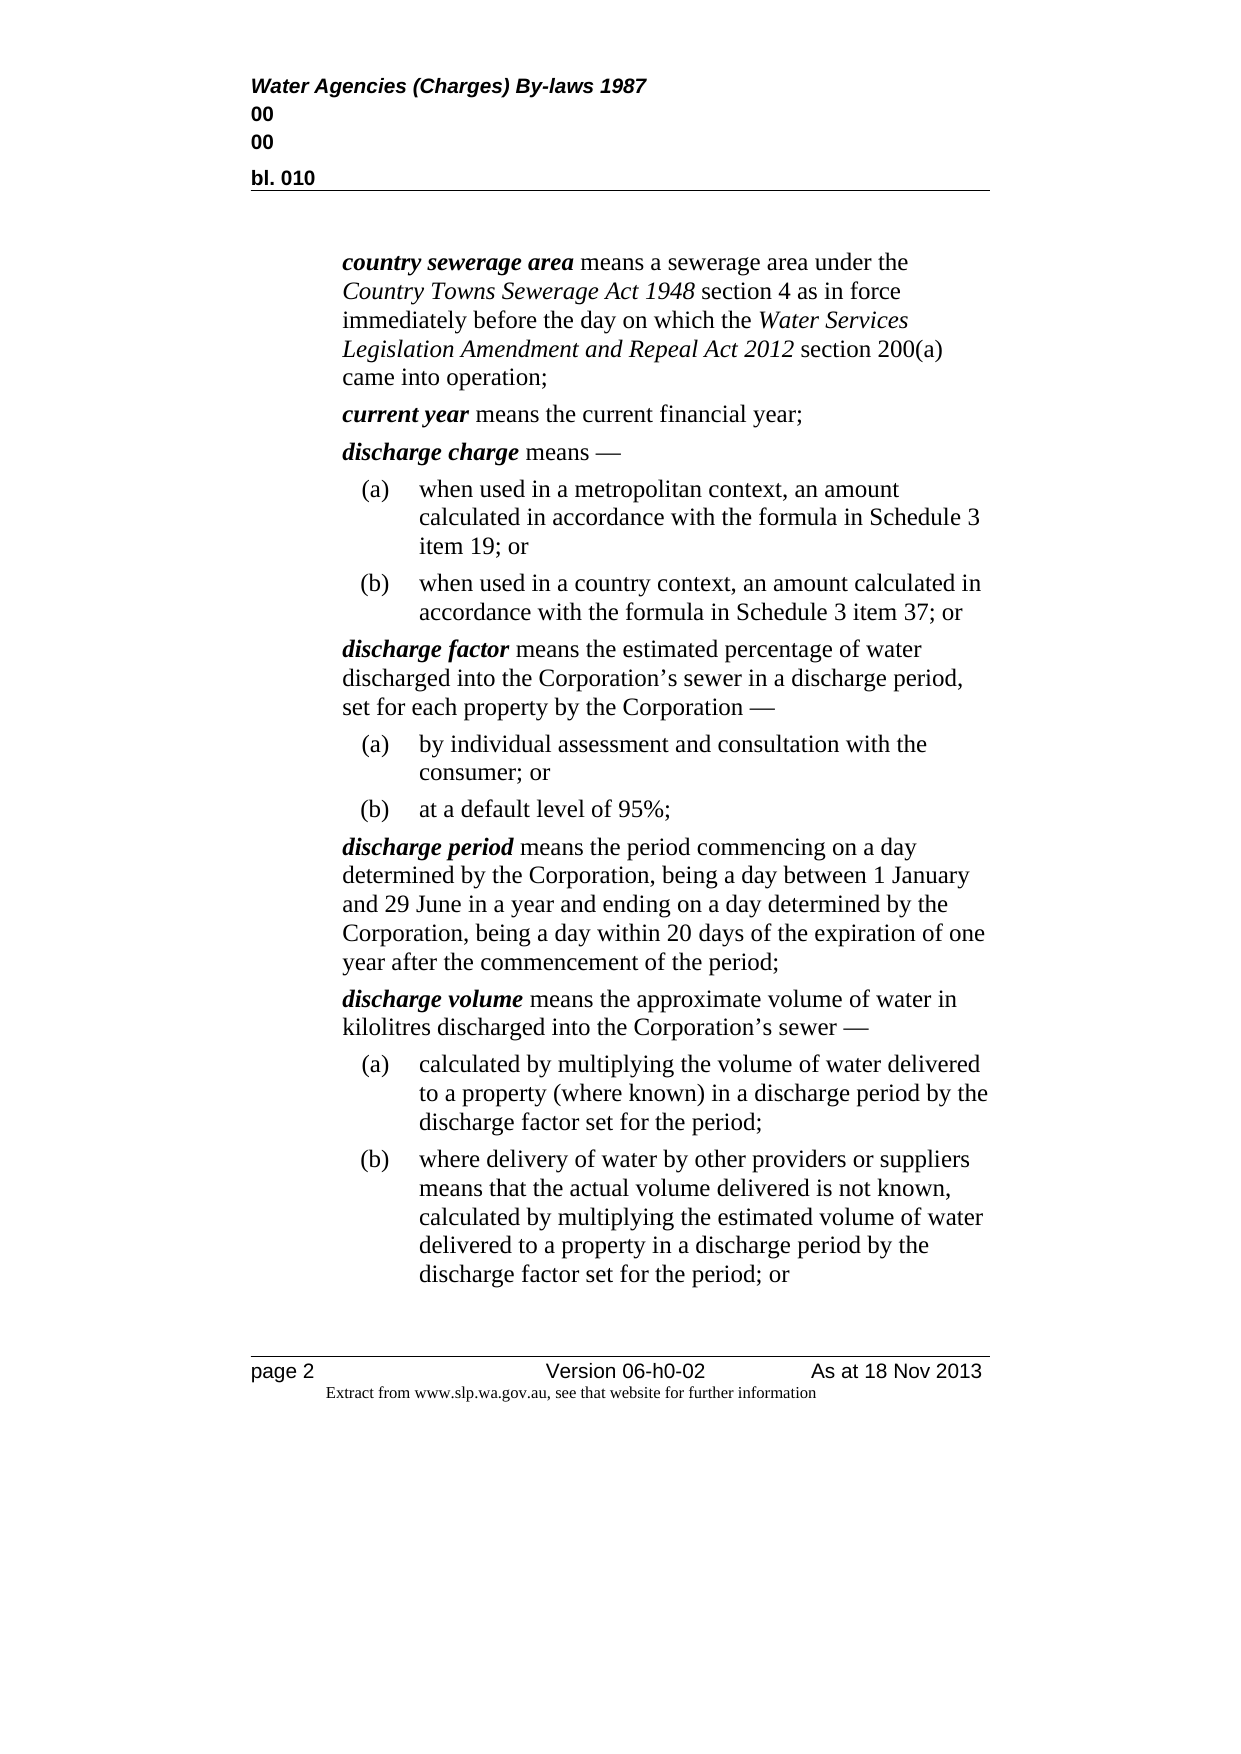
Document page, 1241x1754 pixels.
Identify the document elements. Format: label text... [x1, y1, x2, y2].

text (a) calculated by multiplying the volume of water delivered to a property (where known) in a discharge period by the discharge factor set for the period; [251, 1049, 990, 1136]
text (a) by individual assessment and consultation with the consumer; or [251, 729, 990, 786]
text country sewerage area means a sewerage area under the Country Towns Sewerage Act 1948 section 4 as in force immediately before the day on which the Water Services Legislation Amendment and Repeal Act 2012 section 200(a) came into operation; [251, 247, 990, 391]
text (a) when used in a metropolitan context, an amount calculated in accordance with the formula in Schedule 3 item 19; or [251, 474, 990, 560]
text discharge period means the period commencing on a day determined by the Corporation, being a day between 1 January and 29 June in a year and ending on a day determined by the Corporation, being a day within 20 days of the expiration of one year after the commencement of the period; [251, 832, 990, 975]
text (b) at a default level of 95%; [251, 794, 990, 823]
text discharge volume means the approximate volume of water in kilolitres discharged into the Corporation’s sewer — [251, 984, 990, 1041]
text (b) where delivery of water by other providers or suppliers means that the actual volume delivered is not known, calculated by multiplying the estimated volume of water delivered to a property in a discharge period by the discharge factor set for the period; or [251, 1144, 990, 1288]
text current year means the current financial year; [251, 399, 990, 428]
text (b) when used in a country context, an amount calculated in accordance with the formula in Schedule 3 item 37; or [251, 568, 990, 626]
text discharge factor means the estimated percentage of water discharged into the Corporation’s sewer in a discharge period, set for each property by the Corporation — [251, 634, 990, 720]
text discharge charge means — [251, 437, 990, 465]
